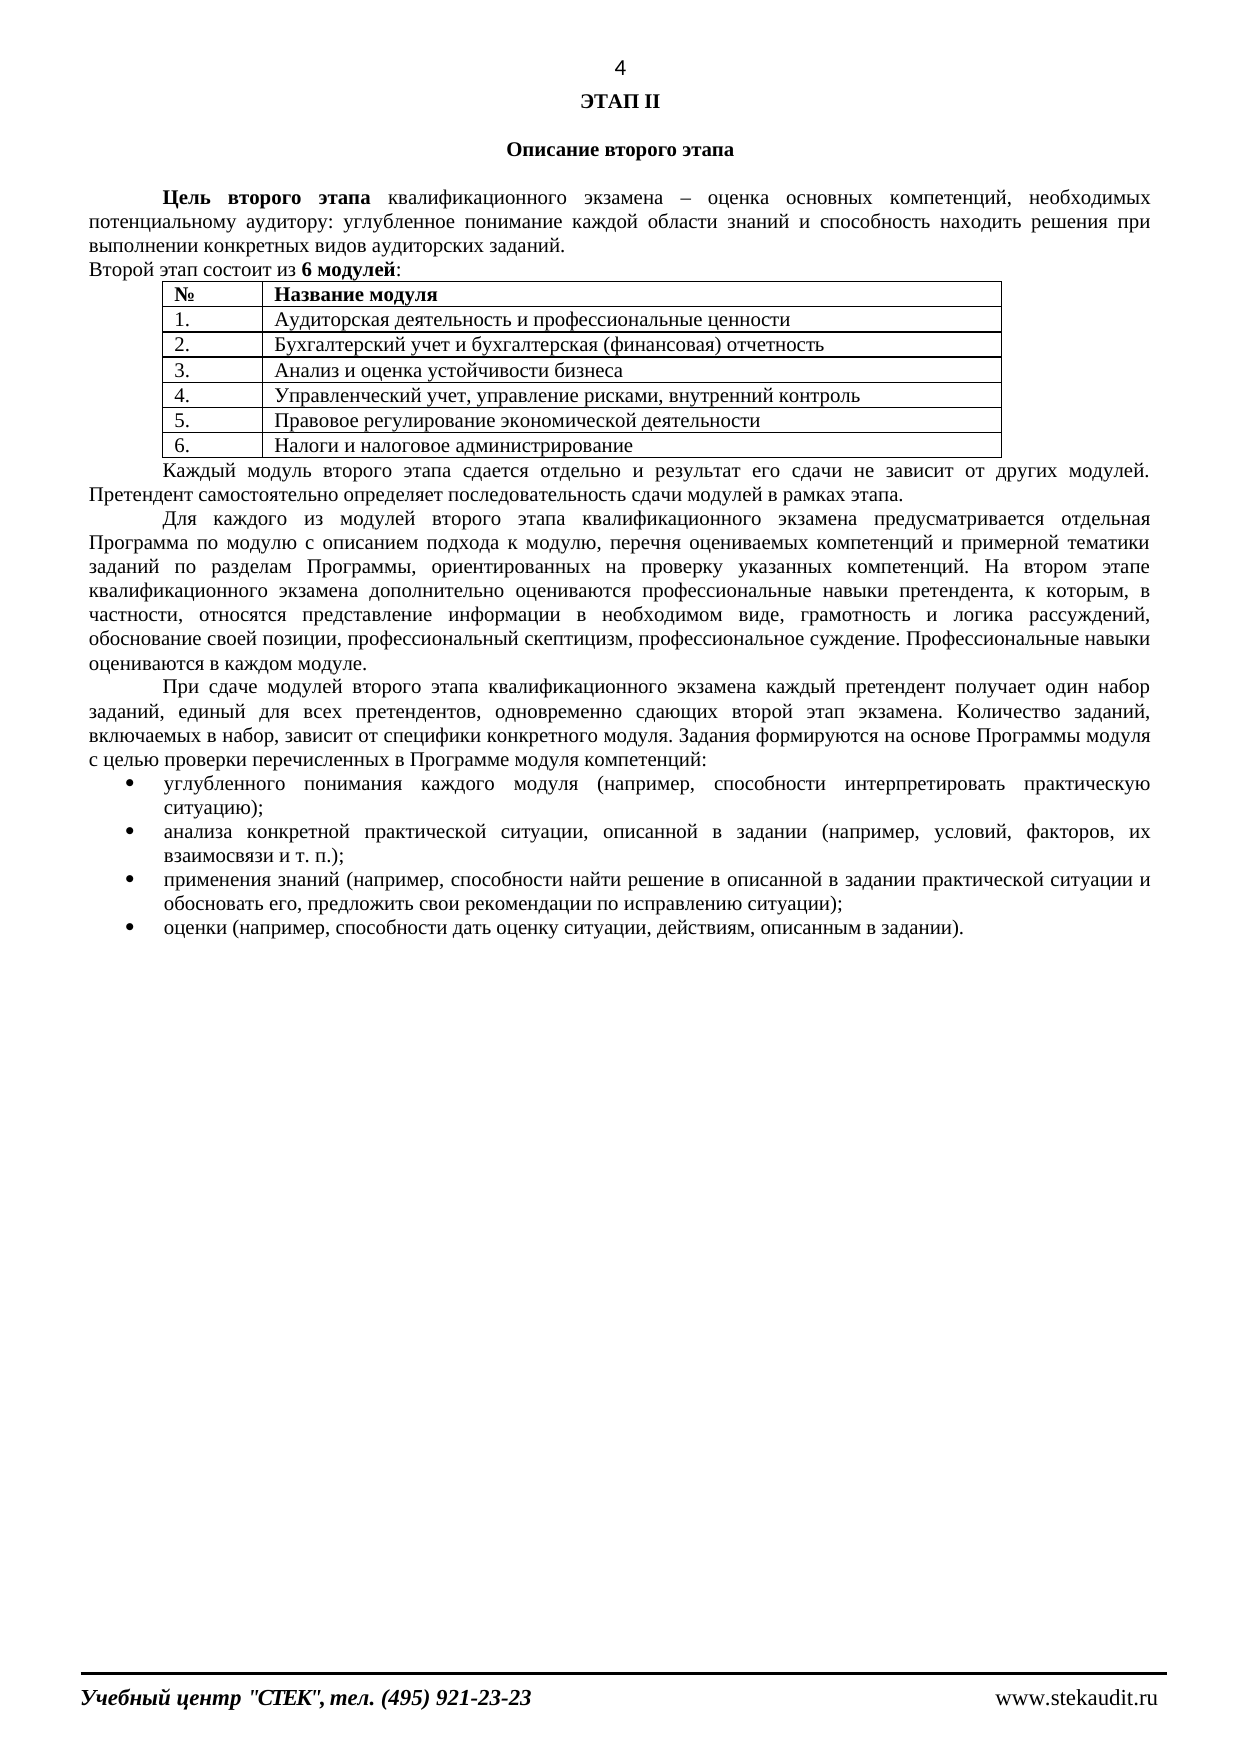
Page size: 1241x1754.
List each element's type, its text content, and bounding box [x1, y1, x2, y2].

text ЭТАП II [89, 89, 1152, 113]
table_cell Аудиторская деятельность и профессиональные ценности [263, 307, 1001, 331]
text Для каждого из модулей второго этапа квалификационного экзамена предусматривается отдельная Программа по модулю с описанием подхода к модулю, перечня оцениваемых компетенций и примерной тематики заданий по разделам Программы, ориентированных на проверку указанных компетенций. На втором этапе квалификационного экзамена дополнительно оцениваются профессиональные навыки претендента, к которым, в частности, относятся представление информации в необходимом виде, грамотность и логика рассуждений, обоснование своей позиции, профессиональный скептицизм, профессиональное суждение. Профессиональные навыки оцениваются в каждом модуле. [89, 506, 1152, 674]
table_cell 2. [163, 333, 262, 356]
text Каждый модуль второго этапа сдается отдельно и результат его сдачи не зависит от других модулей. Претендент самостоятельно определяет последовательность сдачи модулей в рамках этапа. [89, 458, 1152, 506]
table_cell 1. [163, 307, 262, 331]
list оценки (например, способности дать оценку ситуации, действиям, описанным в задании). [126, 915, 1152, 939]
table_cell Правовое регулирование экономической деятельности [263, 408, 1001, 432]
table_cell 5. [163, 408, 262, 432]
list анализа конкретной практической ситуации, описанной в задании (например, условий, факторов, их взаимосвязи и т. п.); [126, 819, 1152, 867]
table_cell Бухгалтерский учет и бухгалтерская (финансовая) отчетность [263, 333, 1001, 356]
table_cell 4. [163, 383, 262, 407]
table_cell Управленческий учет, управление рисками, внутренний контроль [263, 383, 1001, 407]
table_cell 3. [163, 358, 262, 382]
table_header № [163, 282, 262, 306]
table_header Название модуля [263, 282, 1001, 306]
table_cell 6. [163, 433, 262, 457]
text При сдаче модулей второго этапа квалификационного экзамена каждый претендент получает один набор заданий, единый для всех претендентов, одновременно сдающих второй этап экзамена. Количество заданий, включаемых в набор, зависит от специфики конкретного модуля. Задания формируются на основе Программы модуля с целью проверки перечисленных в Программе модуля компетенций: [89, 674, 1152, 771]
list углубленного понимания каждого модуля (например, способности интерпретировать практическую ситуацию); [126, 771, 1152, 819]
list применения знаний (например, способности найти решение в описанной в задании практической ситуации и обосновать его, предложить свои рекомендации по исправлению ситуации); [126, 867, 1152, 915]
text Второй этап состоит из 6 модулей: [89, 257, 1152, 281]
text Описание второго этапа [89, 137, 1152, 161]
text Цель второго этапа квалификационного экзамена – оценка основных компетенций, необходимых потенциальному аудитору: углубленное понимание каждой области знаний и способность находить решения при выполнении конкретных видов аудиторских заданий. [89, 185, 1152, 257]
table_cell Налоги и налоговое администрирование [263, 433, 1001, 457]
table_cell Анализ и оценка устойчивости бизнеса [263, 358, 1001, 382]
